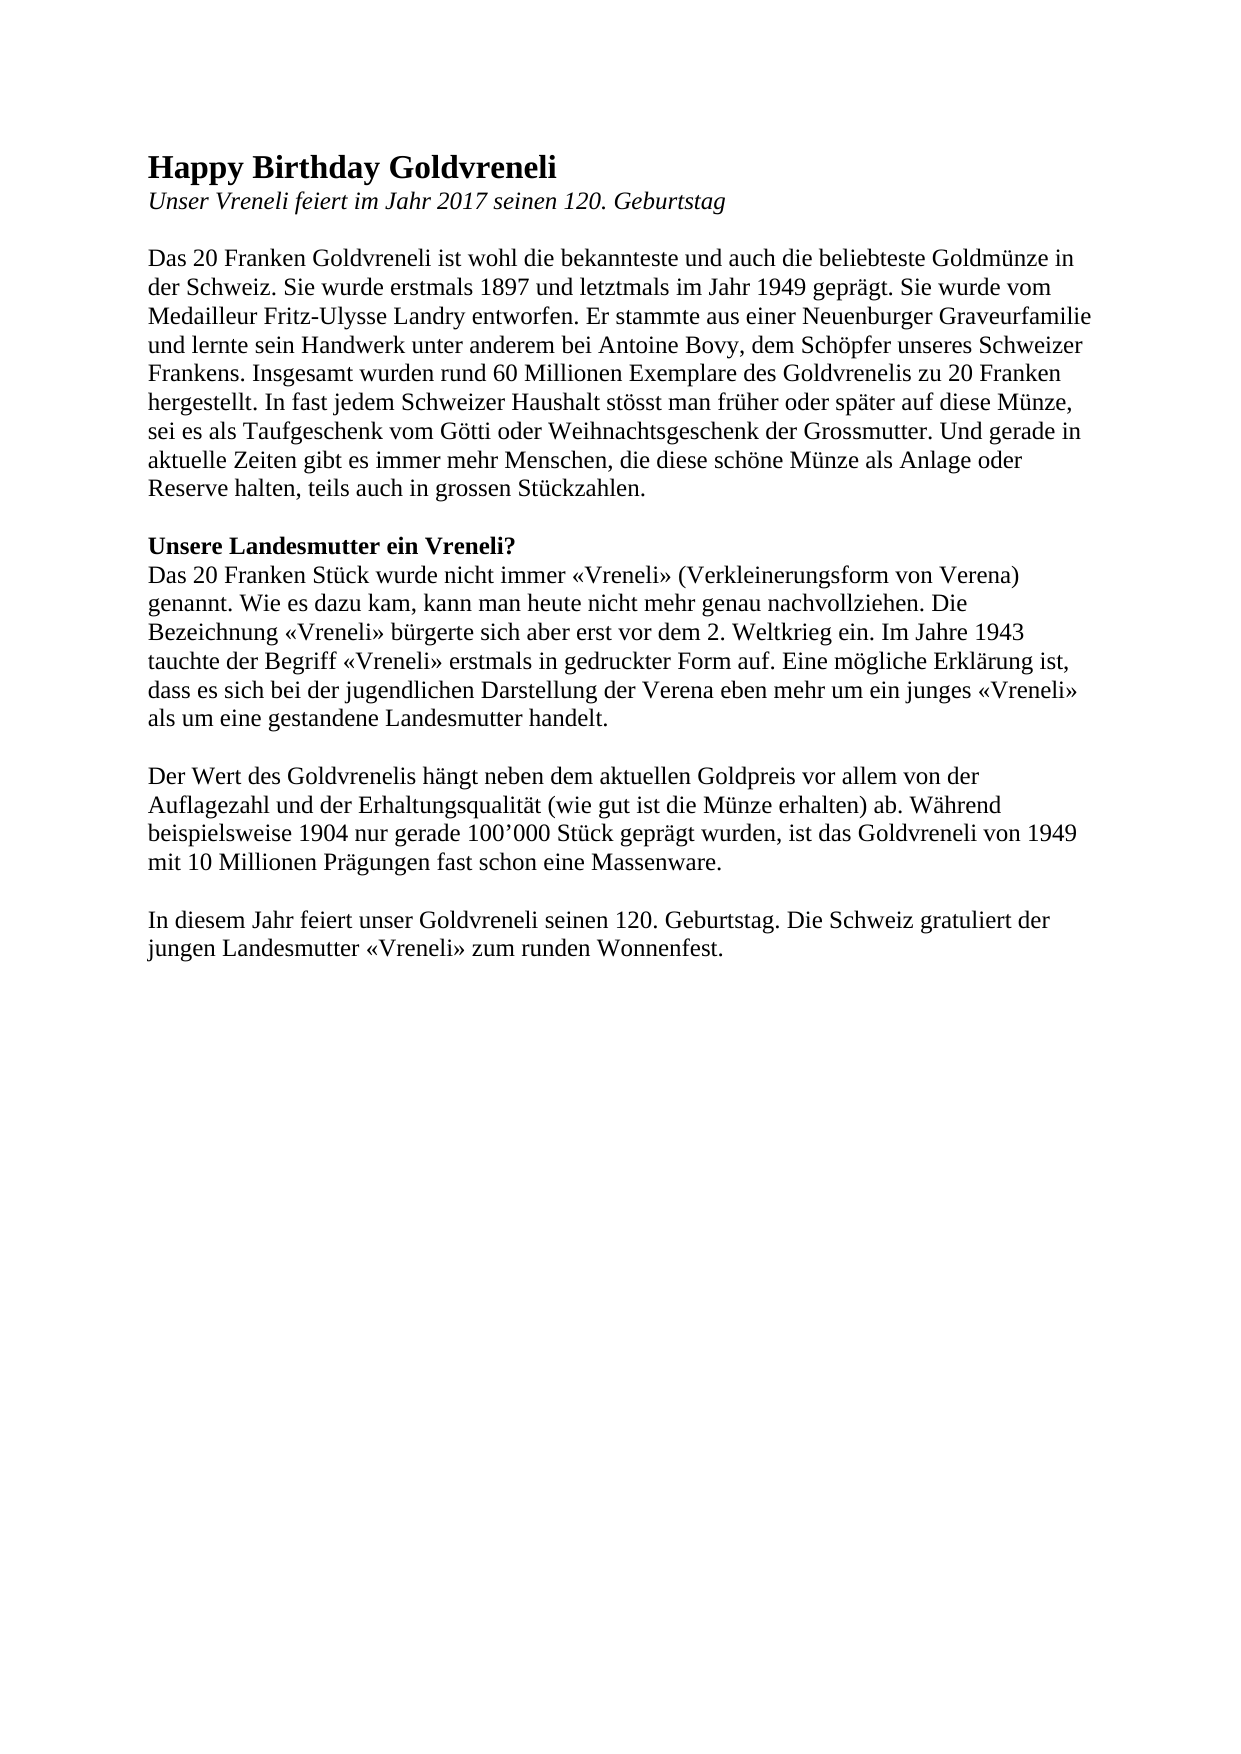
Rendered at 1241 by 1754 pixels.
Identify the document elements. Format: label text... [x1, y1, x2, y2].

text Das 20 Franken Goldvreneli ist wohl die bekannteste und auch die beliebteste Goldmünze in der Schweiz. Sie wurde erstmals 1897 und letztmals im Jahr 1949 geprägt. Sie wurde vom Medailleur Fritz-Ulysse Landry entworfen. Er stammte aus einer Neuenburger Graveurfamilie und lernte sein Handwerk unter anderem bei Antoine Bovy, dem Schöpfer unseres Schweizer Frankens. Insgesamt wurden rund 60 Millionen Exemplare des Goldvrenelis zu 20 Franken hergestellt. In fast jedem Schweizer Haushalt stösst man früher oder später auf diese Münze, sei es als Taufgeschenk vom Götti oder Weihnachtsgeschenk der Grossmutter. Und gerade in aktuelle Zeiten gibt es immer mehr Menschen, die diese schöne Münze als Anlage oder Reserve halten, teils auch in grossen Stückzahlen. [148, 243, 1093, 502]
text Unsere Landesmutter ein Vreneli? [148, 531, 1093, 560]
text In diesem Jahr feiert unser Goldvreneli seinen 120. Geburtstag. Die Schweiz gratuliert der jungen Landesmutter «Vreneli» zum runden Wonnenfest. [148, 905, 1093, 962]
text Happy Birthday Goldvreneli [148, 148, 1093, 186]
text Das 20 Franken Stück wurde nicht immer «Vreneli» (Verkleinerungsform von Verena) genannt. Wie es dazu kam, kann man heute nicht mehr genau nachvollziehen. Die Bezeichnung «Vreneli» bürgerte sich aber erst vor dem 2. Weltkrieg ein. Im Jahre 1943 tauchte der Begriff «Vreneli» erstmals in gedruckter Form auf. Eine mögliche Erklärung ist, dass es sich bei der jugendlichen Darstellung der Verena eben mehr um ein junges «Vreneli» als um eine gestandene Landesmutter handelt. [148, 560, 1093, 732]
text Unser Vreneli feiert im Jahr 2017 seinen 120. Geburtstag [148, 186, 1093, 215]
text Der Wert des Goldvrenelis hängt neben dem aktuellen Goldpreis vor allem von der Auflagezahl und der Erhaltungsqualität (wie gut ist die Münze erhalten) ab. Während beispielsweise 1904 nur gerade 100’000 Stück geprägt wurden, ist das Goldvreneli von 1949 mit 10 Millionen Prägungen fast schon eine Massenware. [148, 761, 1093, 876]
